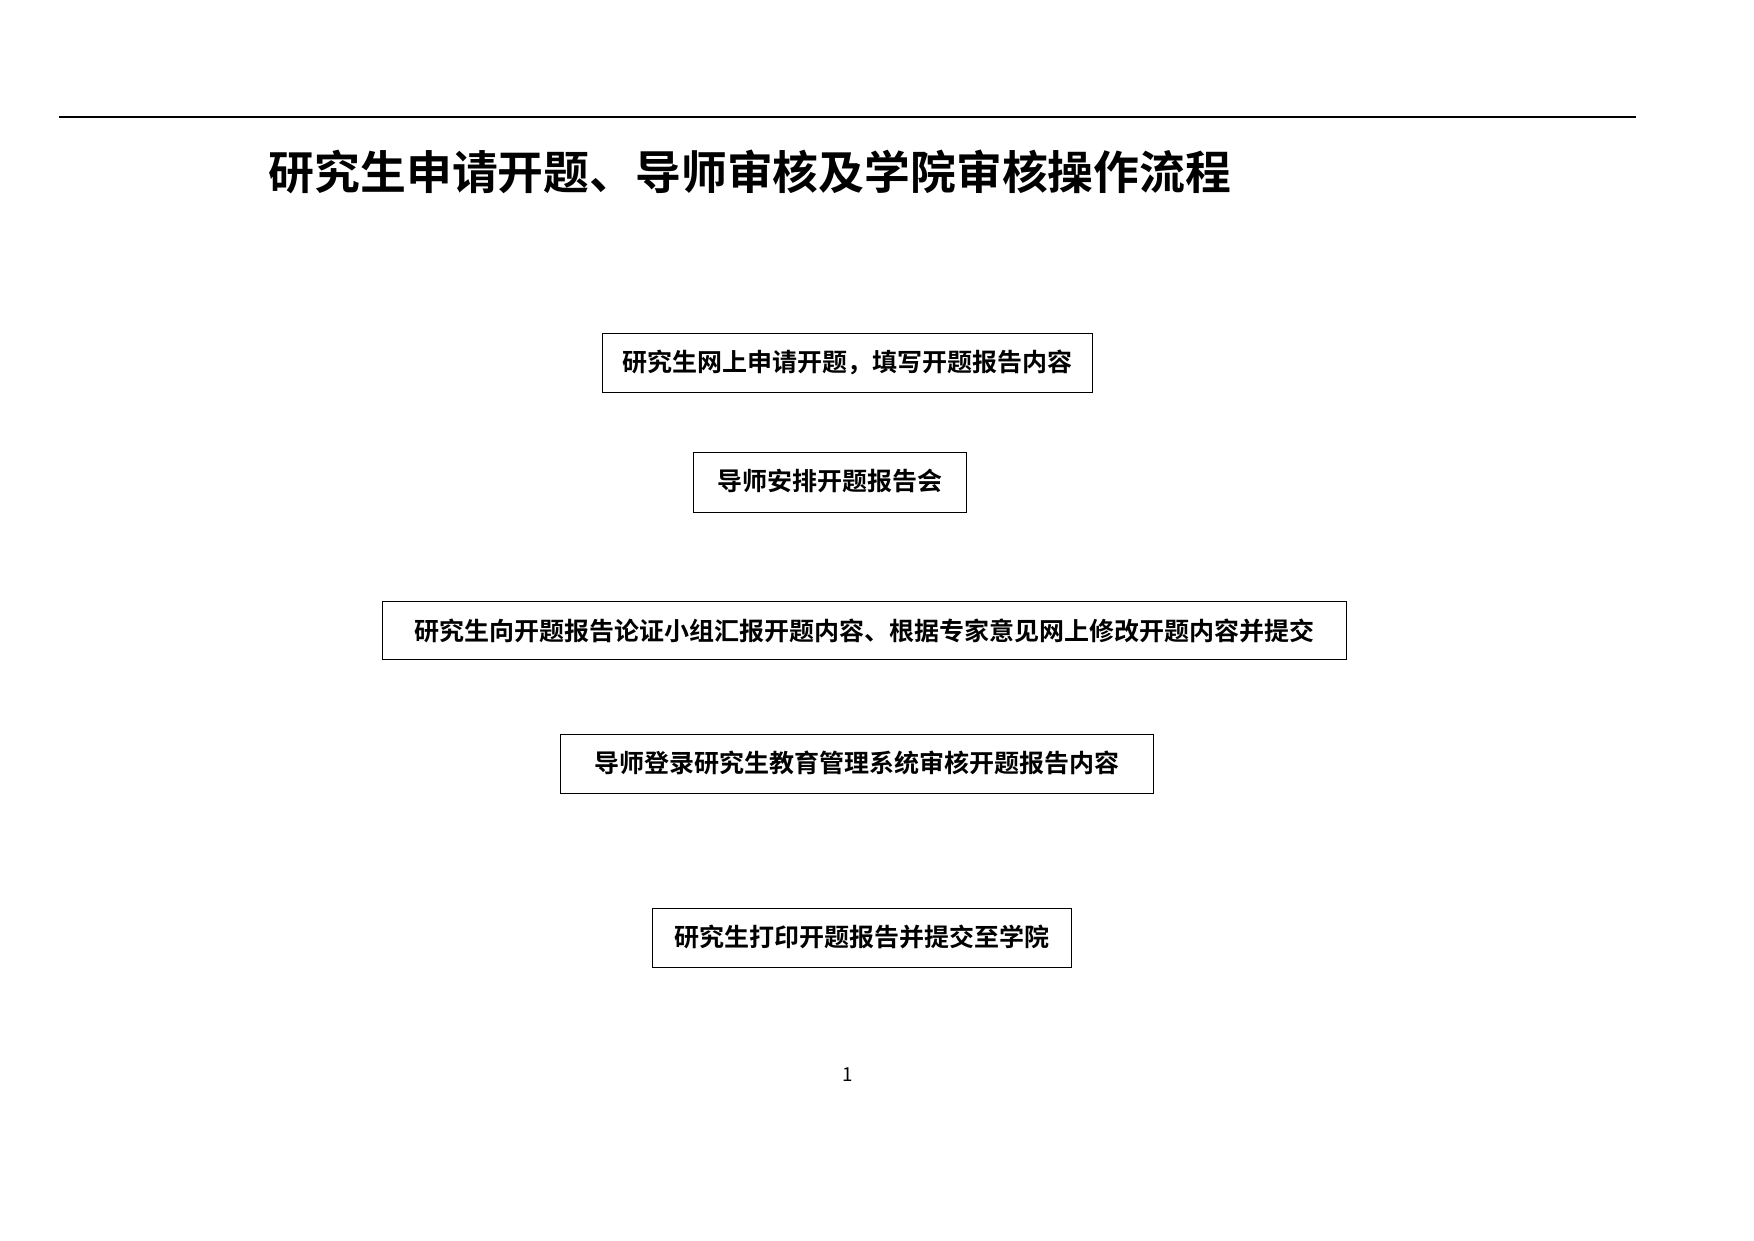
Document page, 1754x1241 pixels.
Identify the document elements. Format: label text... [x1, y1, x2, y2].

text 研究生申请开题、导师审核及学院审核操作流程 [59, 136, 1636, 204]
